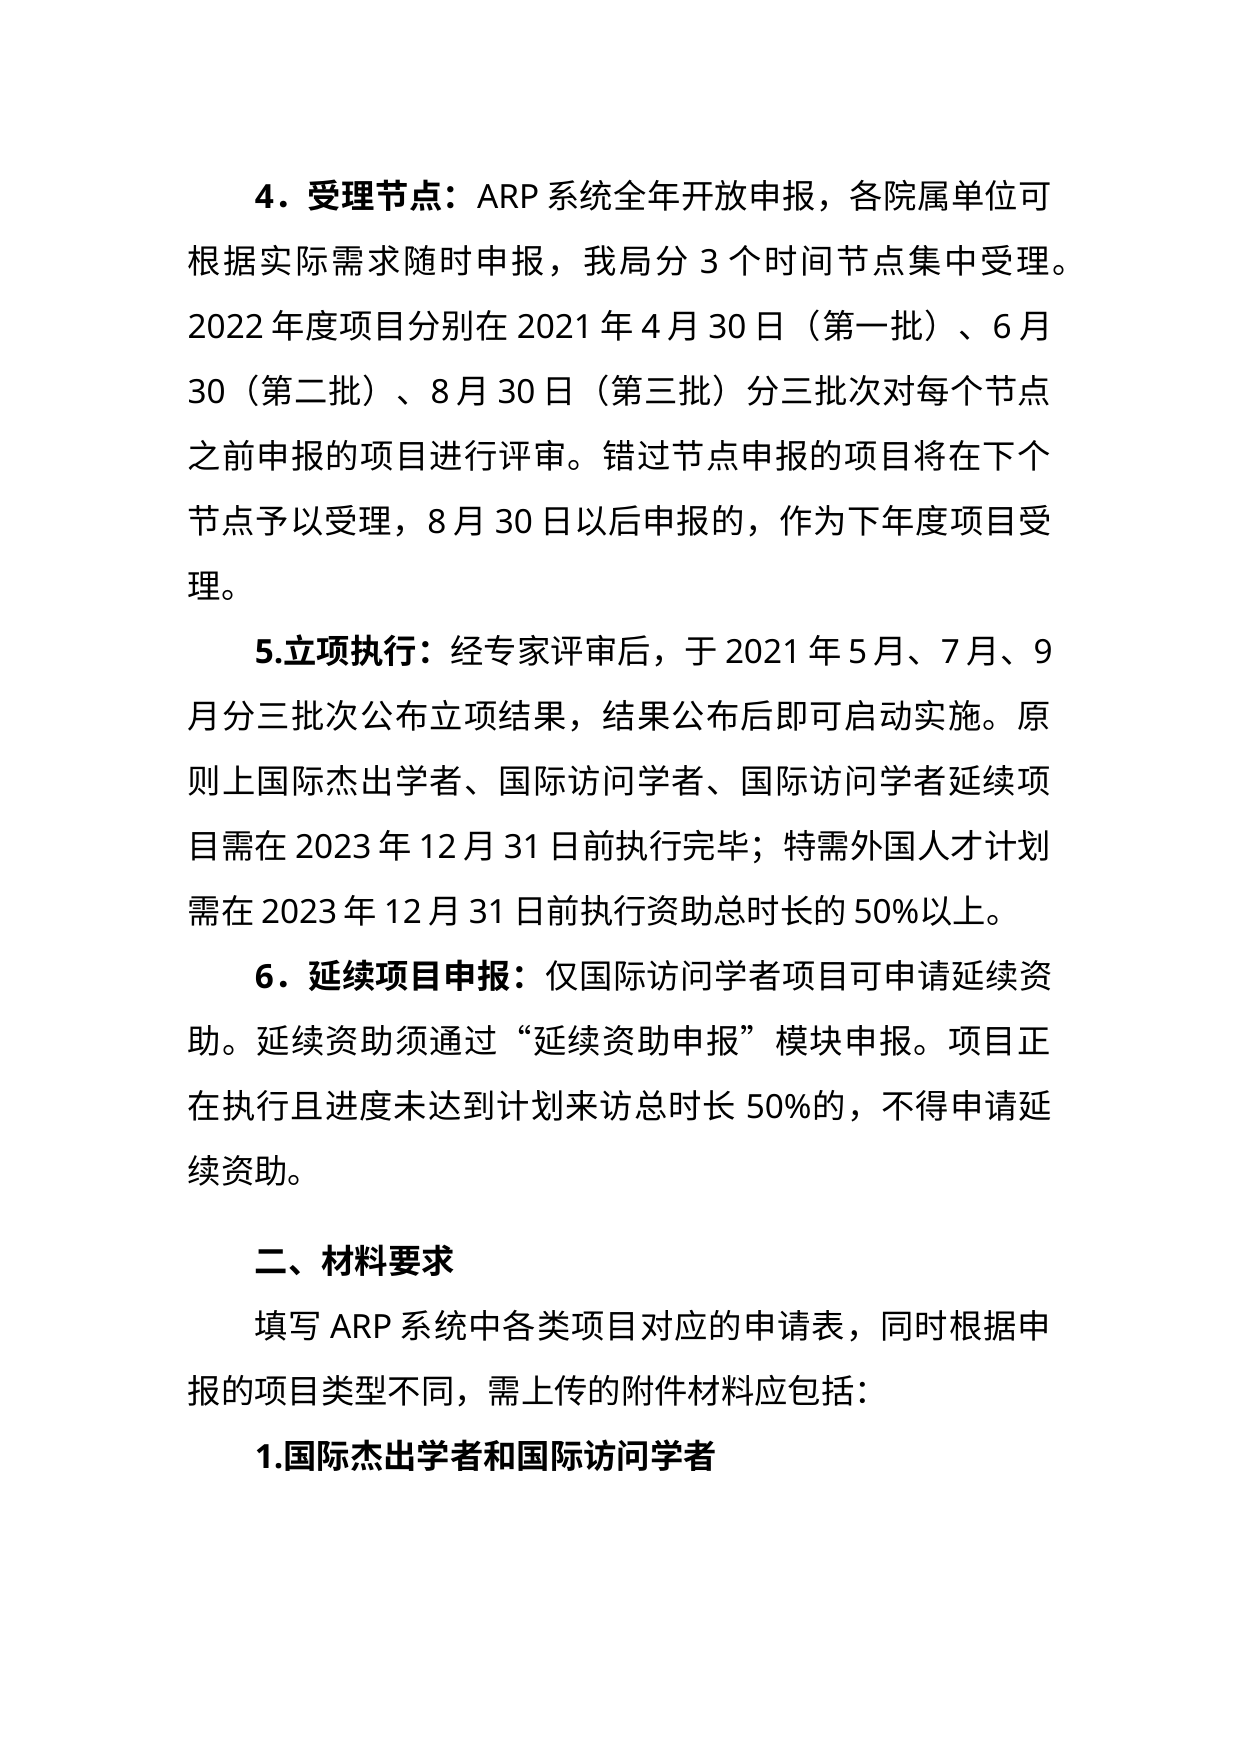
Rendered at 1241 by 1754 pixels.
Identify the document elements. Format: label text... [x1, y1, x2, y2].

text 填写ARP系统中各类项目对应的申请表，同时根据申报的项目类型不同，需上传的附件材料应包括： [187, 1292, 1053, 1422]
text 1.国际杰出学者和国际访问学者 [187, 1422, 1053, 1487]
text 二、材料要求 [187, 1227, 1053, 1292]
text 6．延续项目申报：仅国际访问学者项目可申请延续资助。延续资助须通过“延续资助申报”模块申报。项目正在执行且进度未达到计划来访总时长50%的，不得申请延续资助。 [187, 942, 1053, 1202]
text 5.立项执行：经专家评审后，于2021年5月、7月、9月分三批次公布立项结果，结果公布后即可启动实施。原则上国际杰出学者、国际访问学者、国际访问学者延续项目需在2023年12月31日前执行完毕；特需外国人才计划需在2023年12月31日前执行资助总时长的50%以上。 [187, 617, 1053, 942]
text 4．受理节点：ARP系统全年开放申报，各院属单位可根据实际需求随时申报，我局分3个时间节点集中受理。2022年度项目分别在2021年4月30日（第一批）、6月30（第二批）、8月30日（第三批）分三批次对每个节点之前申报的项目进行评审。错过节点申报的项目将在下个节点予以受理，8月30日以后申报的，作为下年度项目受理。 [187, 162, 1053, 617]
